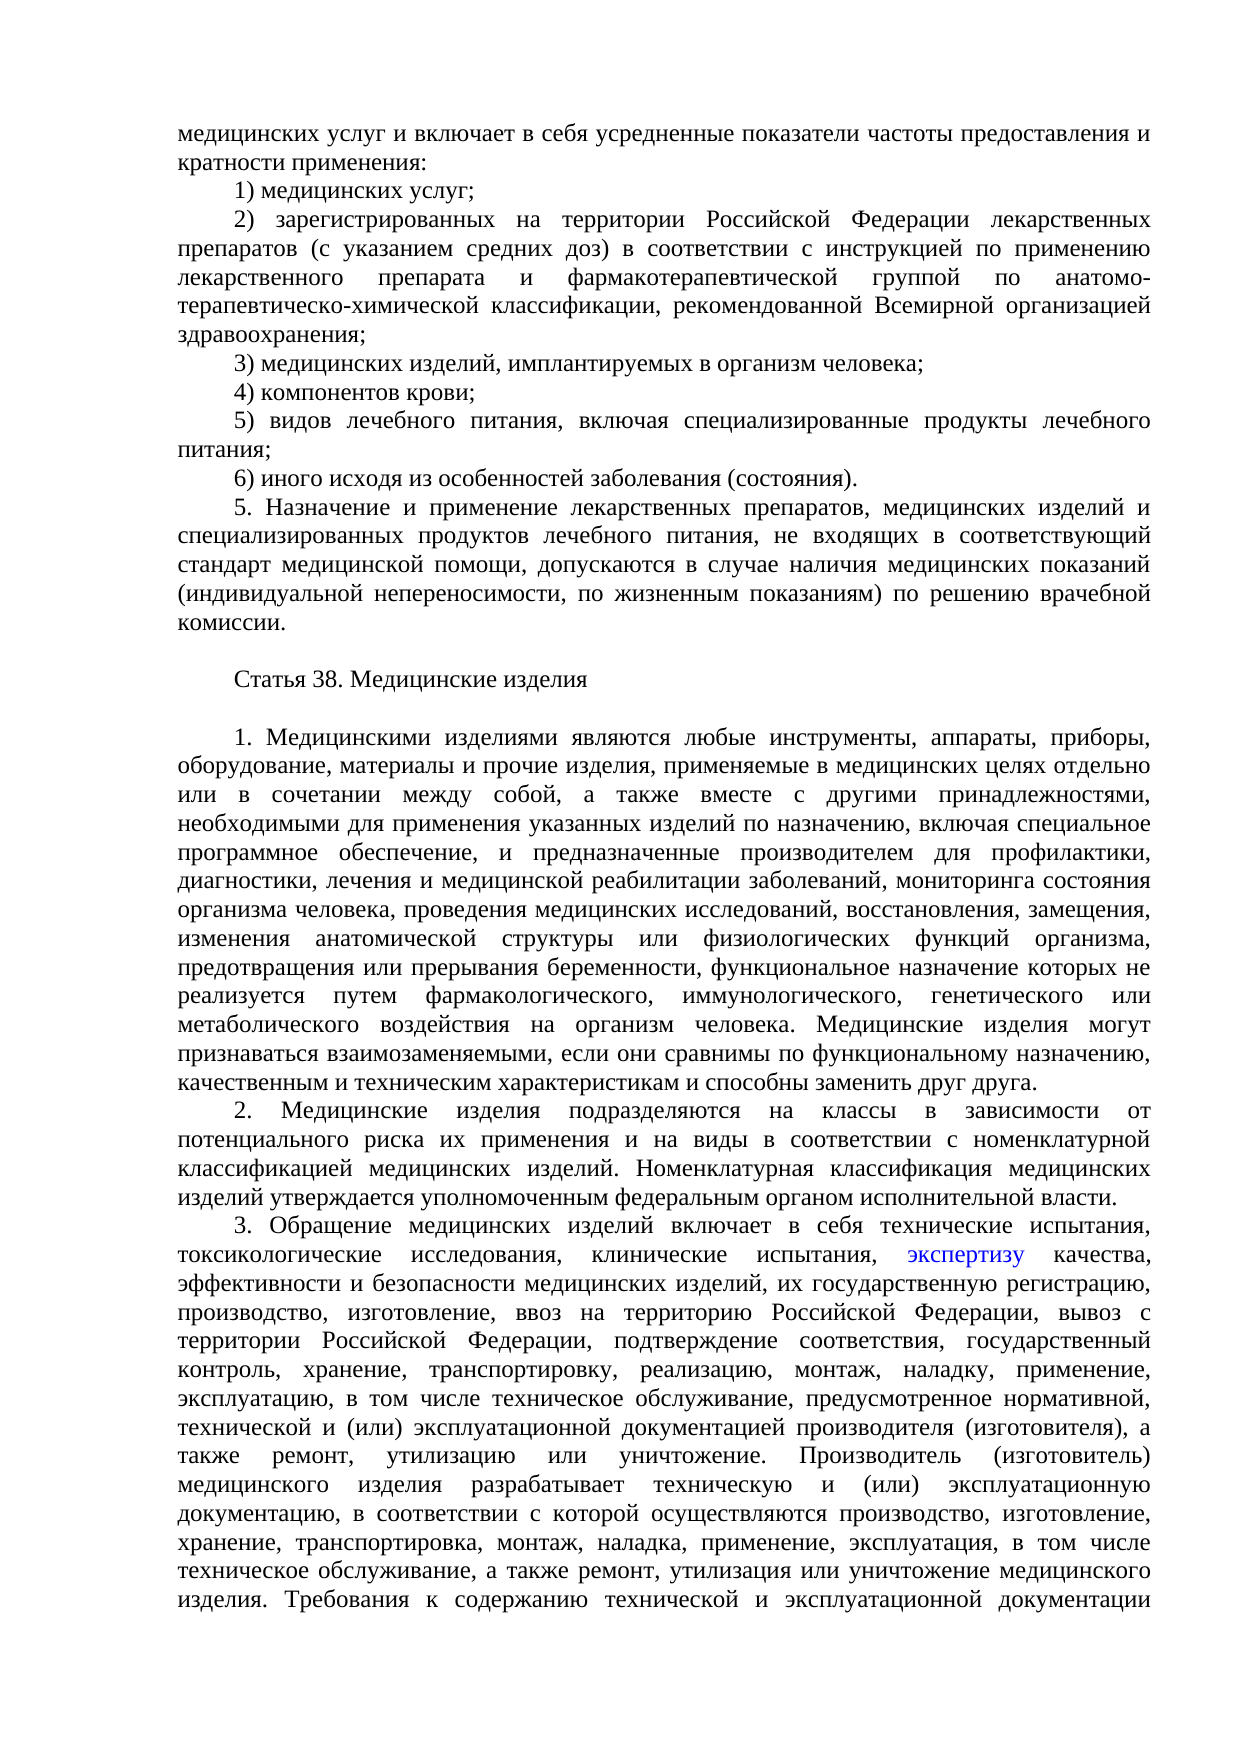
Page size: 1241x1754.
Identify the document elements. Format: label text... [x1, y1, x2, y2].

text 5. Назначение и применение лекарственных препаратов, медицинских изделий и специализированных продуктов лечебного питания, не входящих в соответствующий стандарт медицинской помощи, допускаются в случае наличия медицинских показаний (индивидуальной непереносимости, по жизненным показаниям) по решению врачебной комиссии. [177, 492, 1152, 636]
text 5) видов лечебного питания, включая специализированные продукты лечебного питания; [177, 406, 1152, 463]
text 4) компонентов крови; [177, 377, 1152, 406]
text 2. Медицинские изделия подразделяются на классы в зависимости от потенциального риска их применения и на виды в соответствии с номенклатурной классификацией медицинских изделий. Номенклатурная классификация медицинских изделий утверждается уполномоченным федеральным органом исполнительной власти. [177, 1096, 1152, 1211]
text 6) иного исходя из особенностей заболевания (состояния). [177, 463, 1152, 492]
text Статья 38. Медицинские изделия [177, 664, 1152, 693]
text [177, 118, 1152, 176]
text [177, 1211, 1152, 1613]
text 1) медицинских услуг; [177, 176, 1152, 204]
text 2) зарегистрированных на территории Российской Федерации лекарственных препаратов (с указанием средних доз) в соответствии с инструкцией по применению лекарственного препарата и фармакотерапевтической группой по анатомо-терапевтическо-химической классификации, рекомендованной Всемирной организацией здравоохранения; [177, 204, 1152, 348]
text 1. Медицинскими изделиями являются любые инструменты, аппараты, приборы, оборудование, материалы и прочие изделия, применяемые в медицинских целях отдельно или в сочетании между собой, а также вместе с другими принадлежностями, необходимыми для применения указанных изделий по назначению, включая специальное программное обеспечение, и предназначенные производителем для профилактики, диагностики, лечения и медицинской реабилитации заболеваний, мониторинга состояния организма человека, проведения медицинских исследований, восстановления, замещения, изменения анатомической структуры или физиологических функций организма, предотвращения или прерывания беременности, функциональное назначение которых не реализуется путем фармакологического, иммунологического, генетического или метаболического воздействия на организм человека. Медицинские изделия могут признаваться взаимозаменяемыми, если они сравнимы по функциональному назначению, качественным и техническим характеристикам и способны заменить друг друга. [177, 722, 1152, 1096]
text 3) медицинских изделий, имплантируемых в организм человека; [177, 348, 1152, 377]
